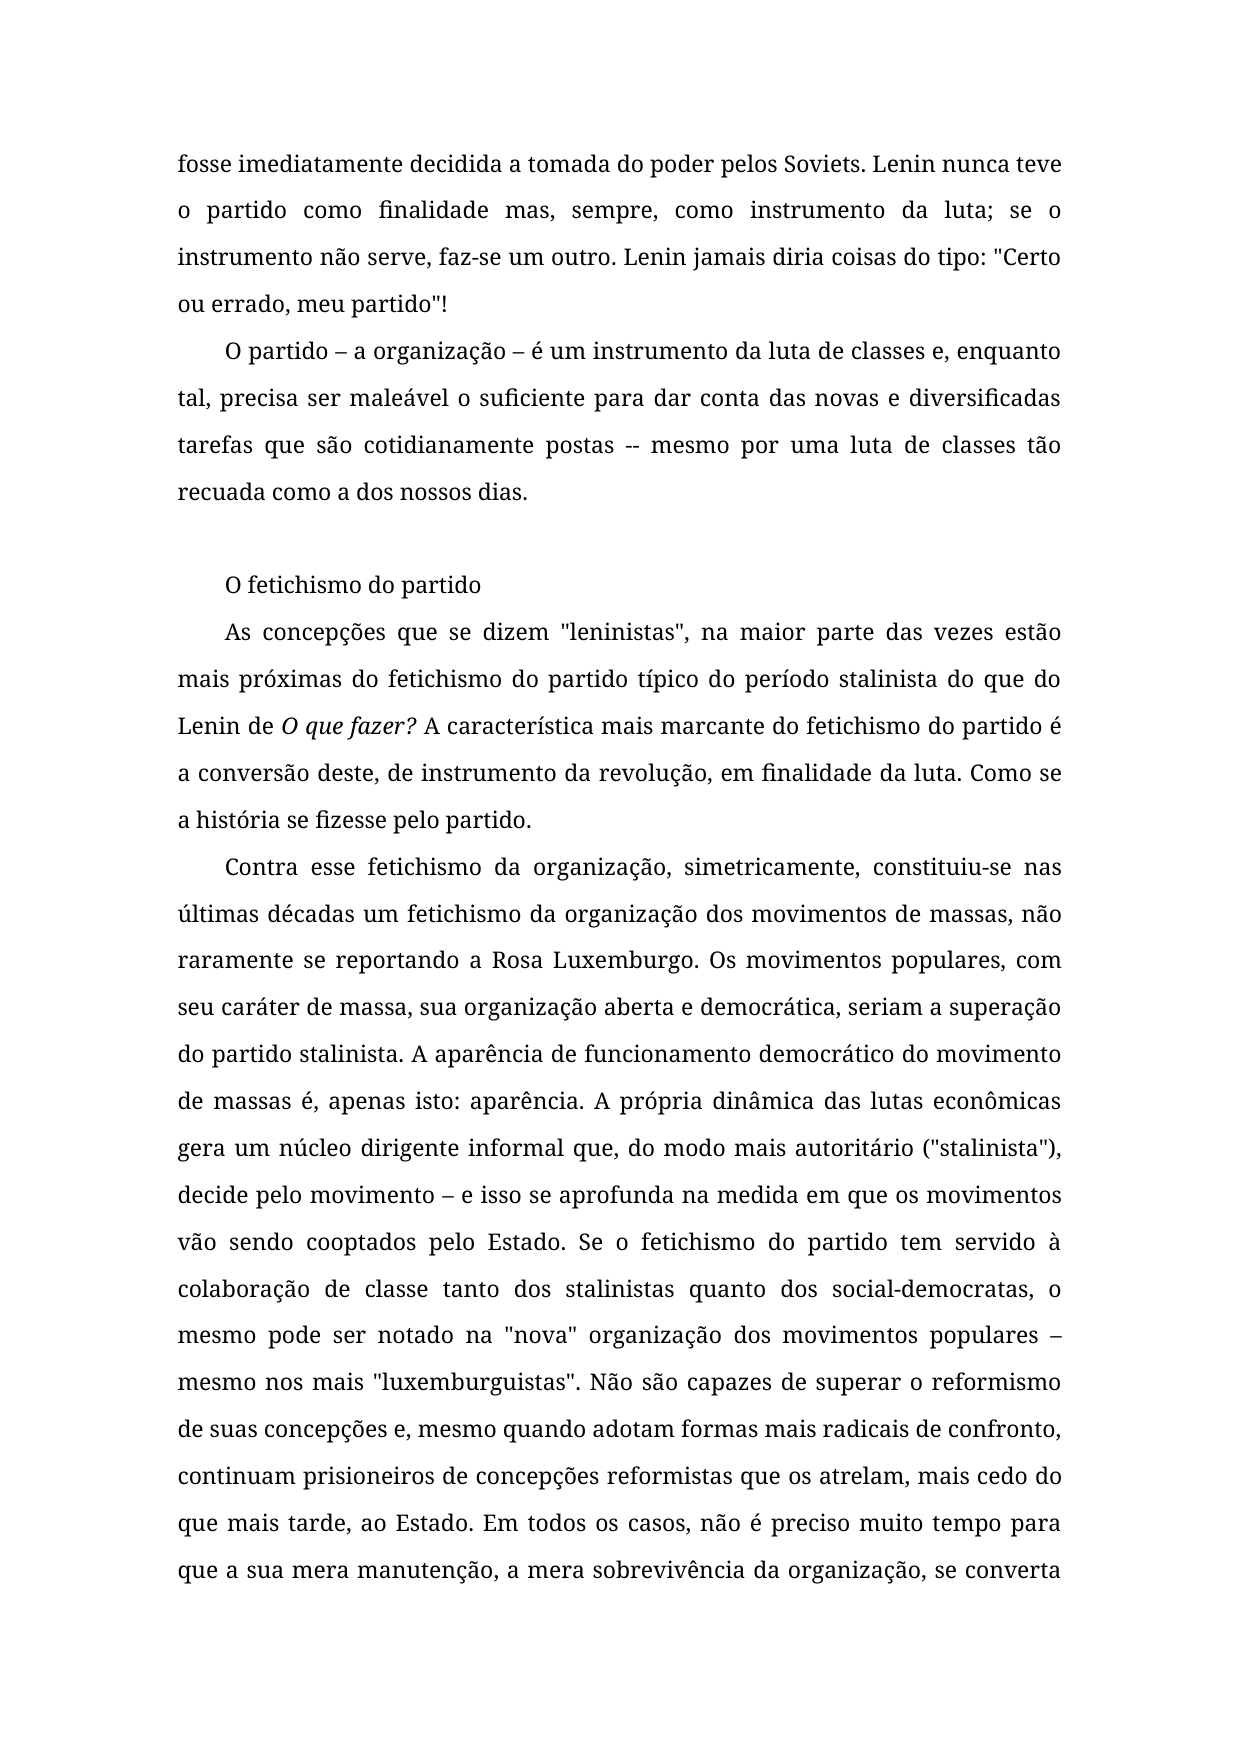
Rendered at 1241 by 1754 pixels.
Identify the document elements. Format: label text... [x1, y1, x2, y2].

text As concepções que se dizem "leninistas", na maior parte das vezes estão mais próximas do fetichismo do partido típico do período stalinista do que do Lenin de O que fazer? A característica mais marcante do fetichismo do partido é a conversão deste, de instrumento da revolução, em finalidade da luta. Como se a história se fizesse pelo partido. [177, 616, 1063, 835]
text O fetichismo do partido [177, 569, 1063, 601]
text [177, 148, 1063, 319]
text O partido – a organização – é um instrumento da luta de classes e, enquanto tal, precisa ser maleável o suficiente para dar conta das novas e diversificadas tarefas que são cotidianamente postas -- mesmo por uma luta de classes tão recuada como a dos nossos dias. [177, 335, 1063, 507]
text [177, 851, 1063, 1585]
